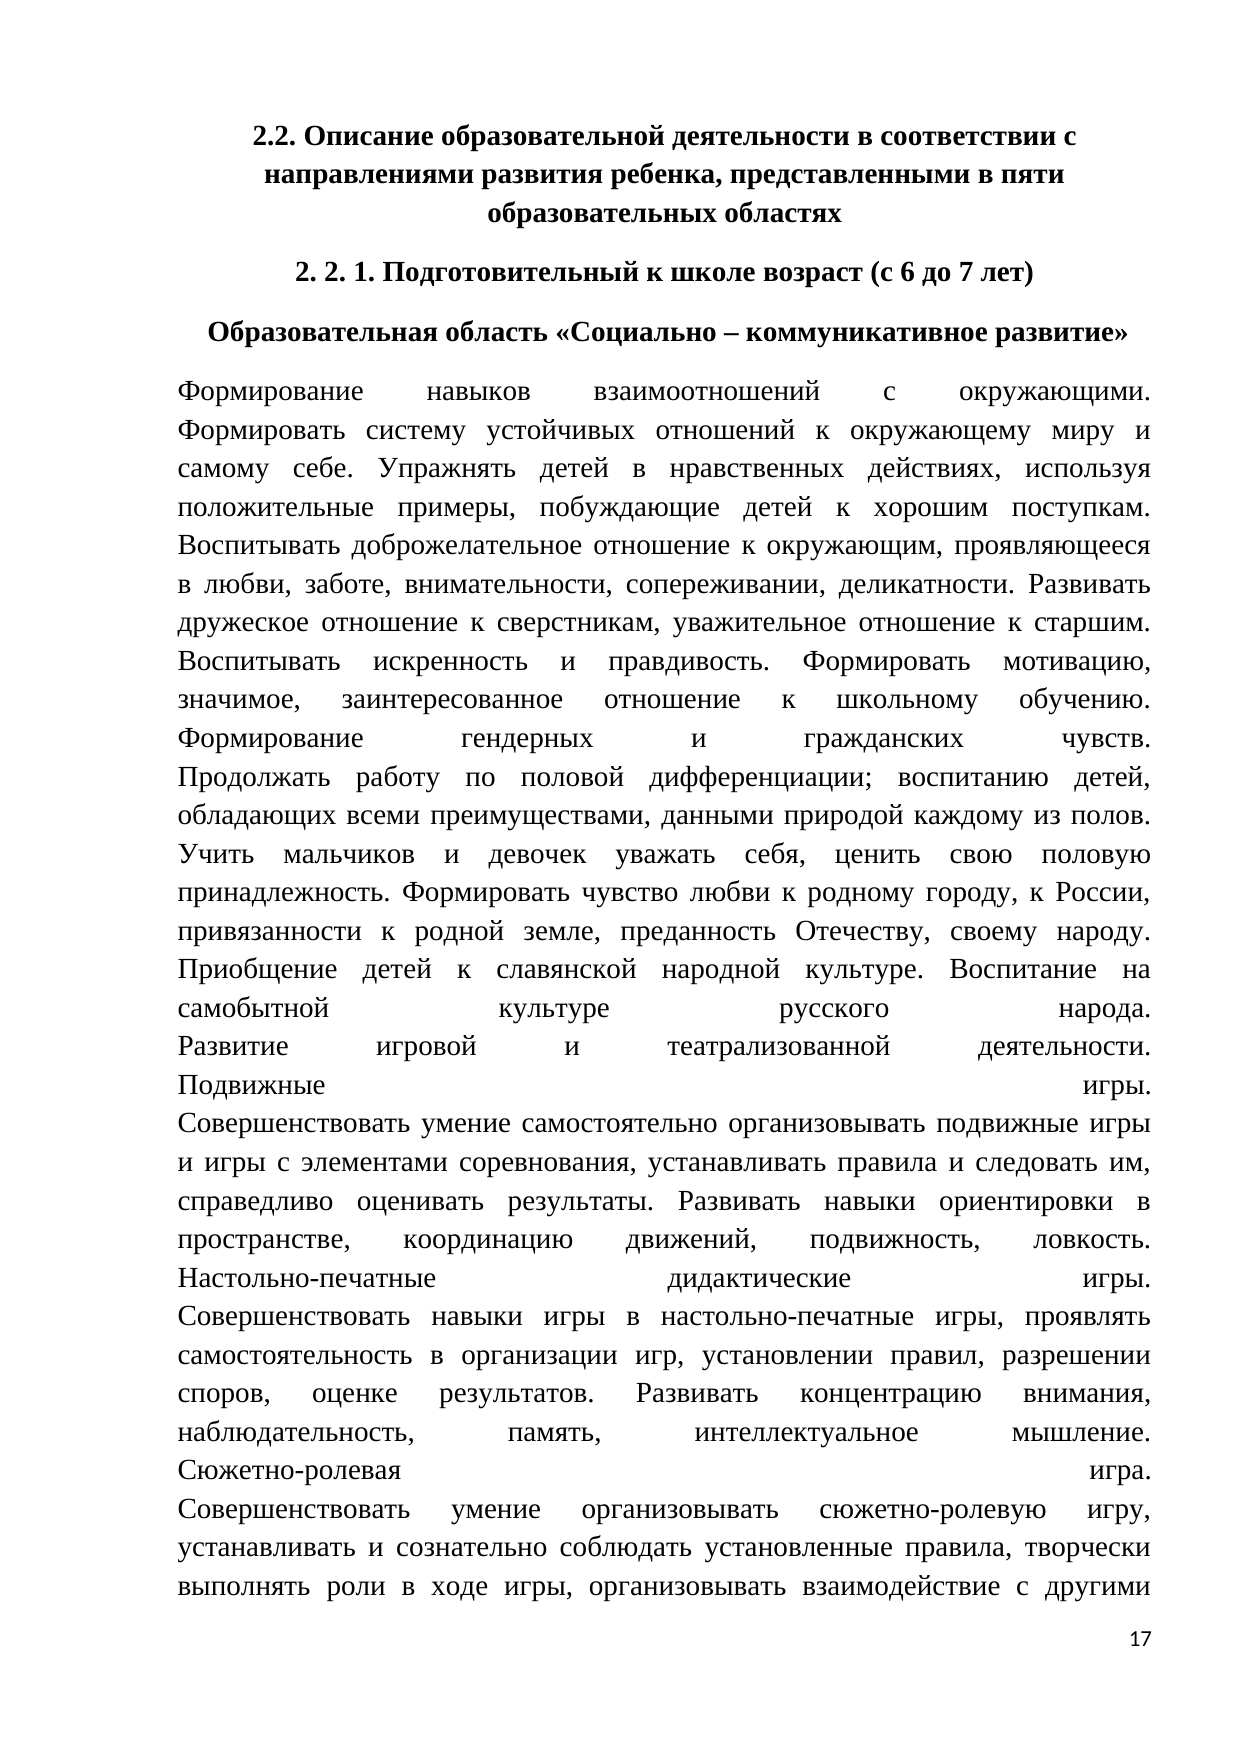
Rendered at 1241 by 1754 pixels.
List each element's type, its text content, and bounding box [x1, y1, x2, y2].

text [177, 373, 1152, 1602]
text Образовательная область «Социально – коммуникативное развитие» [177, 314, 1152, 347]
text 2. 2. 1. Подготовительный к школе возраст (с 6 до 7 лет) [177, 254, 1152, 288]
text 2.2. Описание образовательной деятельности в соответствии с направлениями развития ребенка, представленными в пяти образовательных областях [177, 118, 1152, 229]
